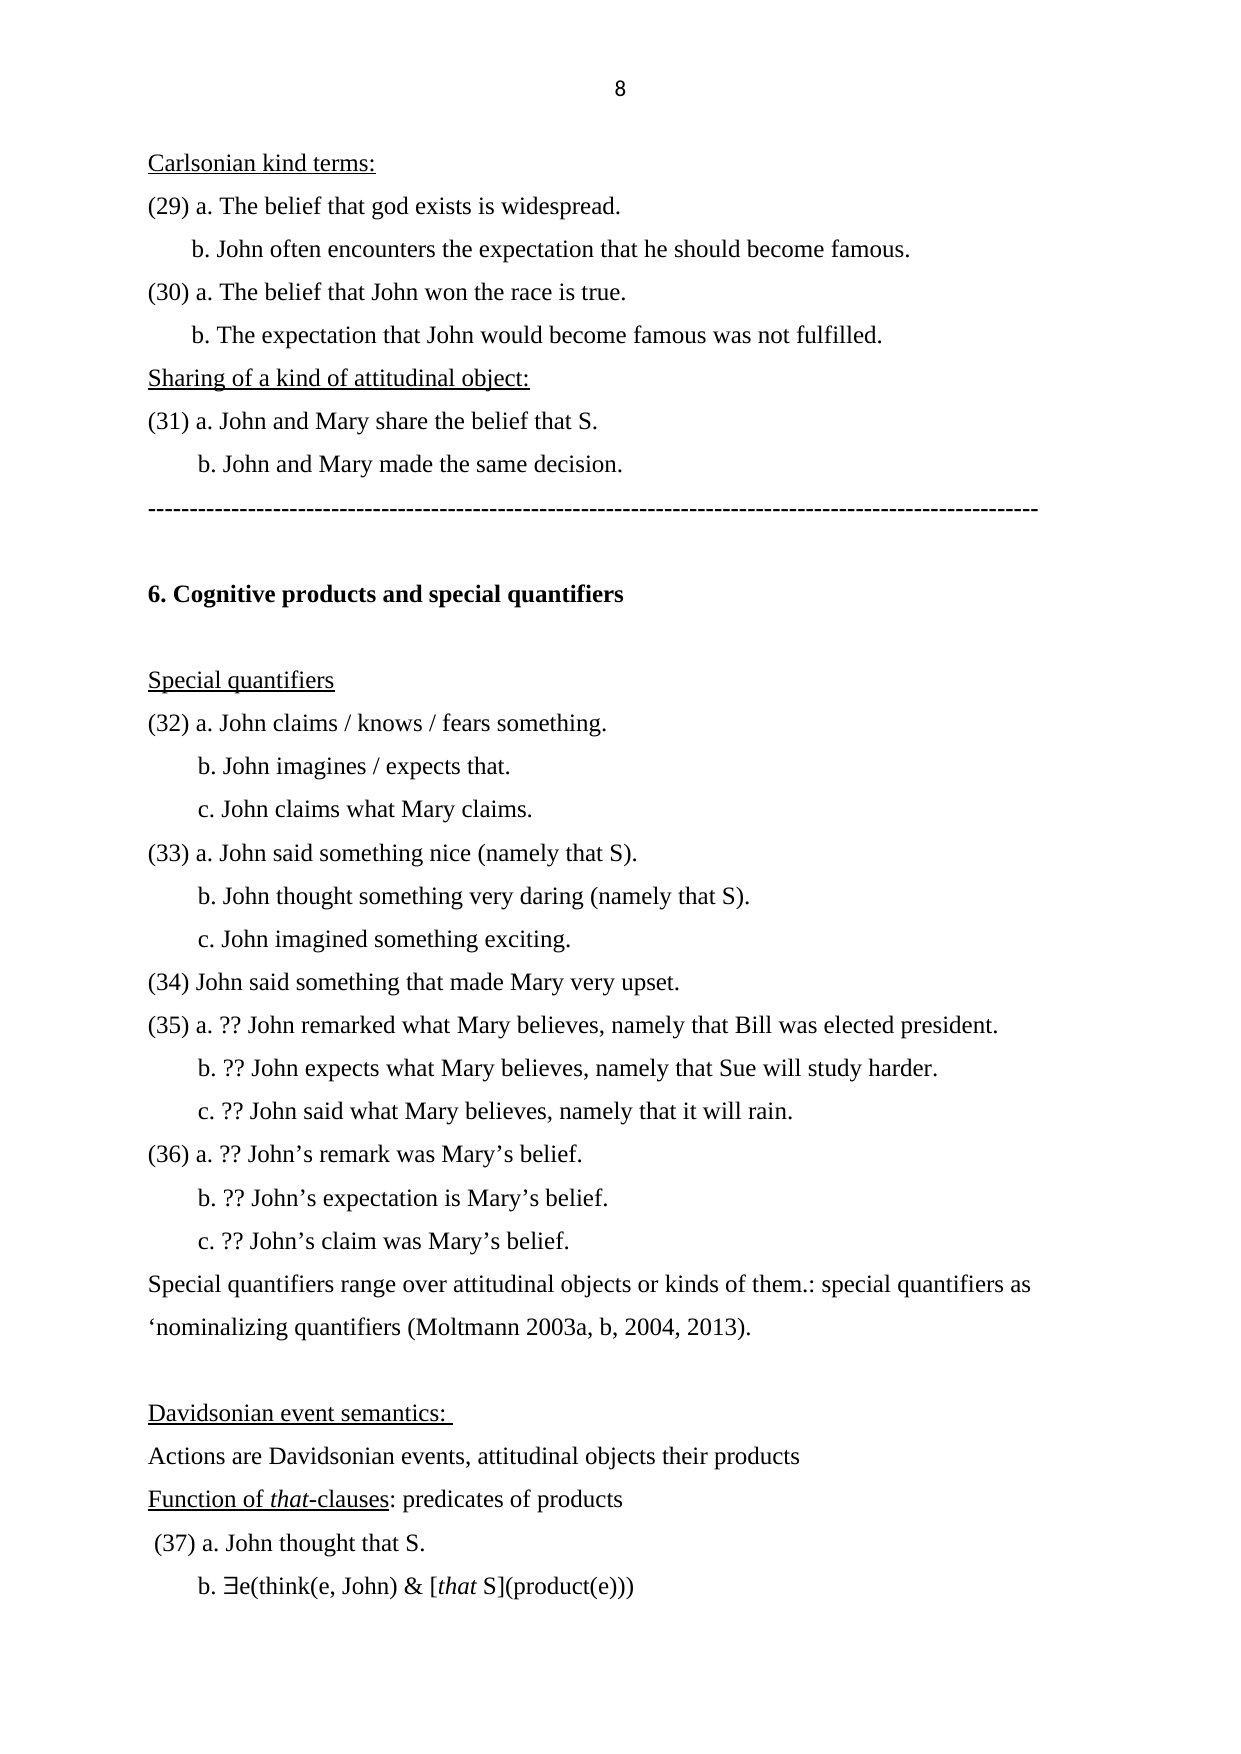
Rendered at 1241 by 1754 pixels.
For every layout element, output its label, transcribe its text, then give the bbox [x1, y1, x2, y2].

text c. ?? John said what Mary believes, namely that it will rain. [148, 1096, 1093, 1125]
text c. ?? John’s claim was Mary’s belief. [148, 1226, 1093, 1254]
text (30) a. The belief that John won the race is true. [148, 277, 1093, 306]
text Davidsonian event semantics: [148, 1398, 1093, 1427]
text 6. Cognitive products and special quantifiers [148, 579, 1093, 608]
text b. John often encounters the expectation that he should become famous. [148, 234, 1093, 263]
text b. John imagines / expects that. [148, 751, 1093, 780]
text Special quantifiers range over attitudinal objects or kinds of them.: special quantifiers as ‘nominalizing quantifiers (Moltmann 2003a, b, 2004, 2013). [148, 1269, 1093, 1341]
text b. John thought something very daring (namely that S). [148, 881, 1093, 909]
text b. ?? John’s expectation is Mary’s belief. [148, 1183, 1093, 1211]
text b. John and Mary made the same decision. [148, 449, 1093, 478]
text c. John imagined something exciting. [148, 924, 1093, 953]
text (33) a. John said something nice (namely that S). [148, 838, 1093, 866]
text ----------------------------------------------------------------------------------------------------------- [148, 493, 1093, 521]
text (34) John said something that made Mary very upset. [148, 967, 1093, 996]
text b. The expectation that John would become famous was not fulfilled. [148, 320, 1093, 349]
text (35) a. ?? John remarked what Mary believes, namely that Bill was elected president. [148, 1010, 1093, 1039]
text Carlsonian kind terms: [148, 148, 1093, 176]
text (29) a. The belief that god exists is widespread. [148, 191, 1093, 219]
text Actions are Davidsonian events, attitudinal objects their products [148, 1441, 1093, 1470]
text (36) a. ?? John’s remark was Mary’s belief. [148, 1139, 1093, 1168]
text b. e(think(e, John) & [that S](product(e))) [148, 1571, 1093, 1599]
text (37) a. John thought that S. [148, 1528, 1093, 1556]
text Sharing of a kind of attitudinal object: [148, 363, 1093, 392]
text (32) a. John claims / knows / fears something. [148, 708, 1093, 737]
text c. John claims what Mary claims. [148, 794, 1093, 823]
text Special quantifiers [148, 665, 1093, 694]
text (31) a. John and Mary share the belief that S. [148, 406, 1093, 435]
text b. ?? John expects what Mary believes, namely that Sue will study harder. [148, 1053, 1093, 1082]
text Function of that-clauses: predicates of products [148, 1484, 1093, 1513]
